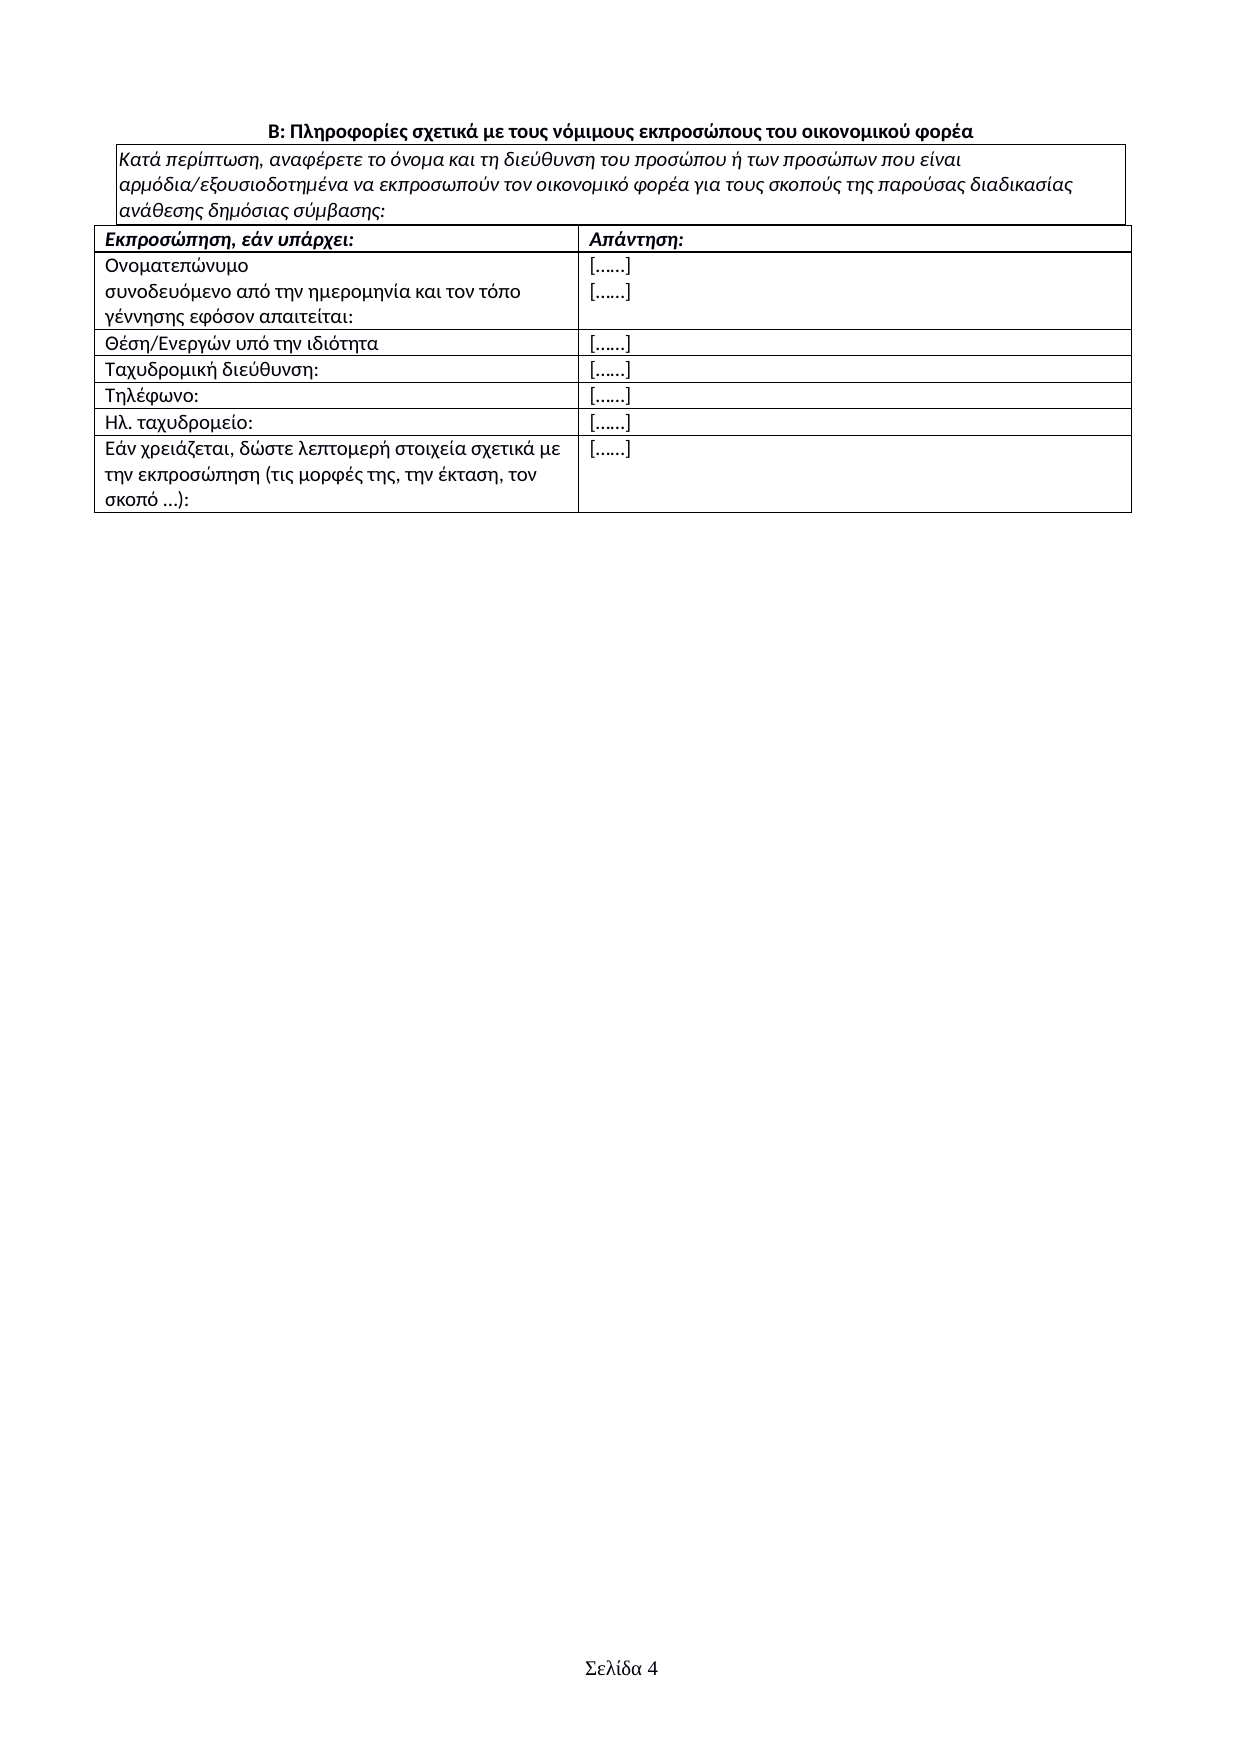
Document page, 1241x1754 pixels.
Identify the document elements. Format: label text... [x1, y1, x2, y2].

table_header Εκπροσώπηση, εάν υπάρχει: [95, 226, 578, 251]
table_cell [……] [579, 330, 1131, 355]
table_cell Ηλ. ταχυδρομείο: [95, 409, 578, 434]
table_cell Ονοματεπώνυμο συνοδευόμενο από την ημερομηνία και τον τόπο γέννησης εφόσον απαιτείται: [95, 253, 578, 329]
table_cell [……] [579, 409, 1131, 434]
table_cell [……] [……] [579, 253, 1131, 329]
table_cell Τηλέφωνο: [95, 383, 578, 408]
text Κατά περίπτωση, αναφέρετε το όνομα και τη διεύθυνση του προσώπου ή των προσώπων που είναι αρμόδια/εξουσιοδοτημένα να εκπροσωπούν τον οικονομικό φορέα για τους σκοπούς της παρούσας διαδικασίας ανάθεσης δημόσιας σύμβασης: [117, 145, 1125, 224]
table_header Απάντηση: [579, 226, 1131, 251]
table_cell Ταχυδρομική διεύθυνση: [95, 356, 578, 382]
table_cell [……] [579, 436, 1131, 512]
table_cell [……] [579, 356, 1131, 382]
table_cell [……] [579, 383, 1131, 408]
text Β: Πληροφορίες σχετικά με τους νόμιμους εκπροσώπους του οικονομικού φορέα [119, 118, 1123, 143]
table_cell Θέση/Ενεργών υπό την ιδιότητα [95, 330, 578, 355]
table_cell Εάν χρειάζεται, δώστε λεπτομερή στοιχεία σχετικά με την εκπροσώπηση (τις μορφές της, την έκταση, τον σκοπό …): [95, 436, 578, 512]
